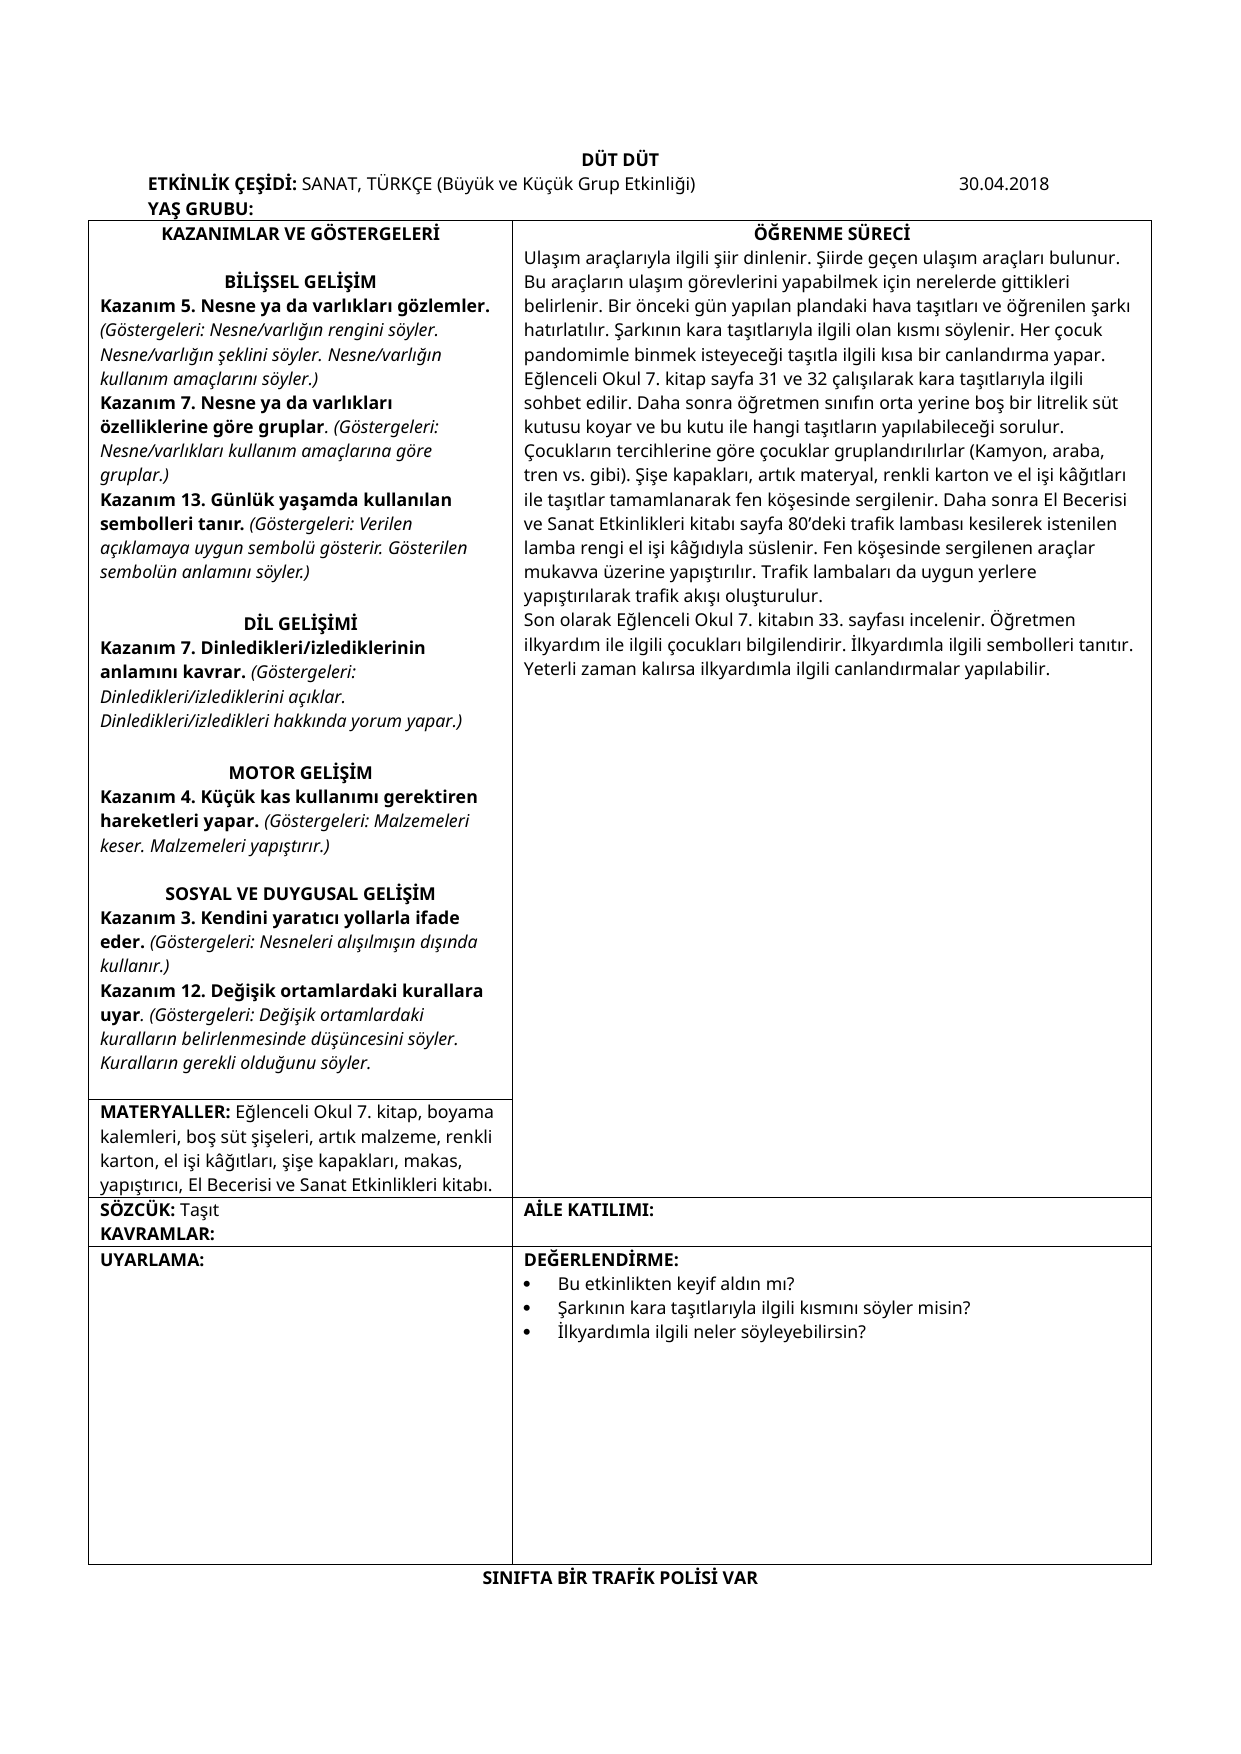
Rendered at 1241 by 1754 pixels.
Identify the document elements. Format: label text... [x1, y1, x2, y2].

text YAŞ GRUBU: [148, 196, 1093, 220]
table_cell UYARLAMA: [89, 1247, 512, 1564]
table_cell DEĞERLENDİRME: Bu etkinlikten keyif aldın mı? Şarkının kara taşıtlarıyla ilgili kısmını söyler misin? İlkyardımla ilgili neler söyleyebilirsin? [513, 1247, 1151, 1564]
text ETKİNLİK ÇEŞİDİ: SANAT, TÜRKÇE (Büyük ve Küçük Grup Etkinliği) 30.04.2018 [148, 172, 1093, 196]
text DÜT DÜT [148, 148, 1093, 172]
table_cell AİLE KATILIMI: [513, 1198, 1151, 1246]
table_cell MATERYALLER: Eğlenceli Okul 7. kitap, boyama kalemleri, boş süt şişeleri, artık malzeme, renkli karton, el işi kâğıtları, şişe kapakları, makas, yapıştırıcı, El Becerisi ve Sanat Etkinlikleri kitabı. [89, 1100, 512, 1197]
text SINIFTA BİR TRAFİK POLİSİ VAR [148, 1565, 1093, 1589]
table_header ÖĞRENME SÜRECİ Ulaşım araçlarıyla ilgili şiir dinlenir. Şiirde geçen ulaşım araçları bulunur. Bu araçların ulaşım görevlerini yapabilmek için nerelerde gittikleri belirlenir. Bir önceki gün yapılan plandaki hava taşıtları ve öğrenilen şarkı hatırlatılır. Şarkının kara taşıtlarıyla ilgili olan kısmı söylenir. Her çocuk pandomimle binmek isteyeceği taşıtla ilgili kısa bir canlandırma yapar. Eğlenceli Okul 7. kitap sayfa 31 ve 32 çalışılarak kara taşıtlarıyla ilgili sohbet edilir. Daha sonra öğretmen sınıfın orta yerine boş bir litrelik süt kutusu koyar ve bu kutu ile hangi taşıtların yapılabileceği sorulur. Çocukların tercihlerine göre çocuklar gruplandırılırlar (Kamyon, araba, tren vs. gibi). Şişe kapakları, artık materyal, renkli karton ve el işi kâğıtları ile taşıtlar tamamlanarak fen köşesinde sergilenir. Daha sonra El Becerisi ve Sanat Etkinlikleri kitabı sayfa 80’deki trafik lambası kesilerek istenilen lamba rengi el işi kâğıdıyla süslenir. Fen köşesinde sergilenen araçlar mukavva üzerine yapıştırılır. Trafik lambaları da uygun yerlere yapıştırılarak trafik akışı oluşturulur. Son olarak Eğlenceli Okul 7. kitabın 33. sayfası incelenir. Öğretmen ilkyardım ile ilgili çocukları bilgilendirir. İlkyardımla ilgili sembolleri tanıtır. Yeterli zaman kalırsa ilkyardımla ilgili canlandırmalar yapılabilir. [513, 221, 1151, 1197]
table_cell SÖZCÜK: Taşıt KAVRAMLAR: [89, 1198, 512, 1246]
table_header KAZANIMLAR VE GÖSTERGELERİ BİLİŞSEL GELİŞİM Kazanım 5. Nesne ya da varlıkları gözlemler. (Göstergeleri: Nesne/varlığın rengini söyler. Nesne/varlığın şeklini söyler. Nesne/varlığın kullanım amaçlarını söyler.) Kazanım 7. Nesne ya da varlıkları özelliklerine göre gruplar. (Göstergeleri: Nesne/varlıkları kullanım amaçlarına göre gruplar.) Kazanım 13. Günlük yaşamda kullanılan sembolleri tanır. (Göstergeleri: Verilen açıklamaya uygun sembolü gösterir. Gösterilen sembolün anlamını söyler.) DİL GELİŞİMİ Kazanım 7. Dinledikleri/izlediklerinin anlamını kavrar. (Göstergeleri: Dinledikleri/izlediklerini açıklar. Dinledikleri/izledikleri hakkında yorum yapar.) MOTOR GELİŞİM Kazanım 4. Küçük kas kullanımı gerektiren hareketleri yapar. (Göstergeleri: Malzemeleri keser. Malzemeleri yapıştırır.) SOSYAL VE DUYGUSAL GELİŞİM Kazanım 3. Kendini yaratıcı yollarla ifade eder. (Göstergeleri: Nesneleri alışılmışın dışında kullanır.) Kazanım 12. Değişik ortamlardaki kurallara uyar. (Göstergeleri: Değişik ortamlardaki kuralların belirlenmesinde düşüncesini söyler. Kuralların gerekli olduğunu söyler. [89, 221, 512, 1099]
